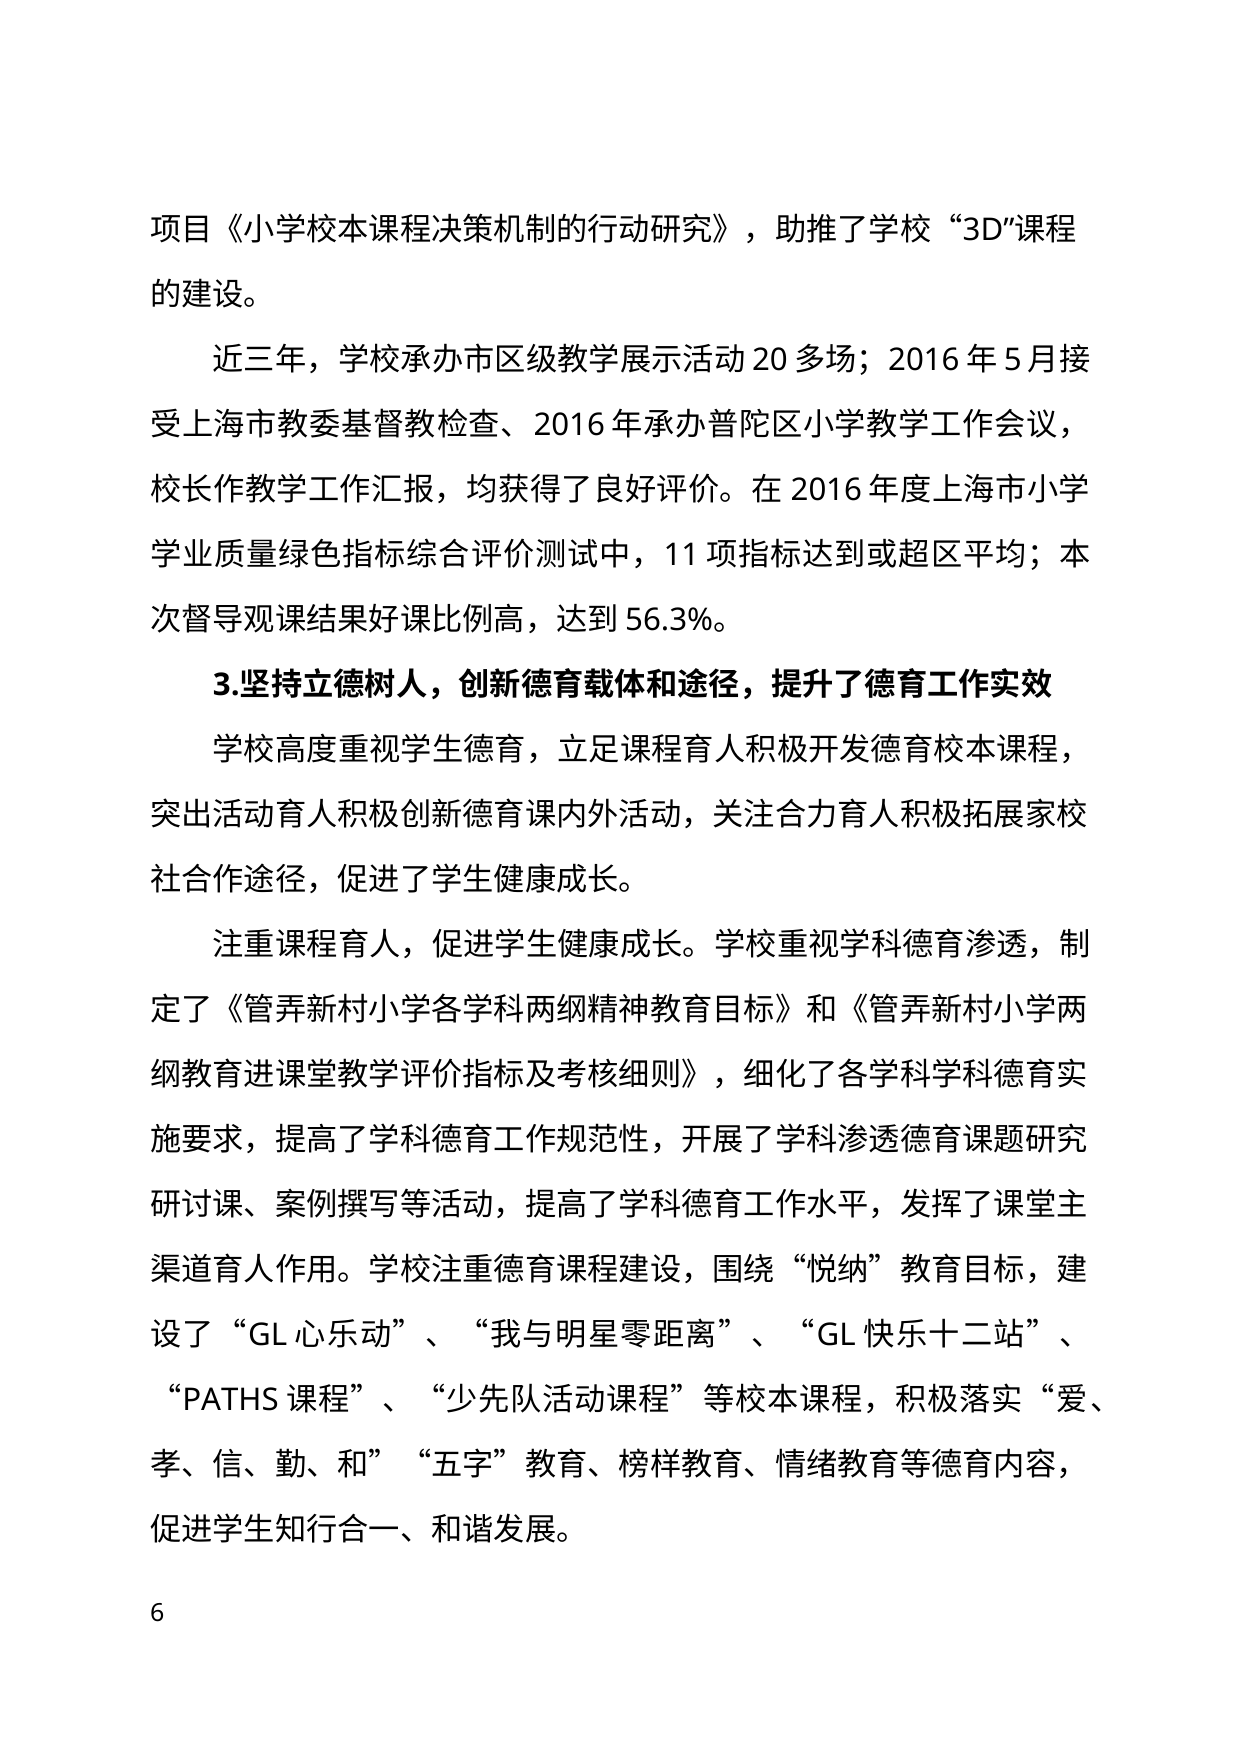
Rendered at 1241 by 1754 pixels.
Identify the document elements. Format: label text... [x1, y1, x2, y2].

text 注重课程育人，促进学生健康成长。学校重视学科德育渗透，制定了《管弄新村小学各学科两纲精神教育目标》和《管弄新村小学两纲教育进课堂教学评价指标及考核细则》，细化了各学科学科德育实施要求，提高了学科德育工作规范性，开展了学科渗透德育课题研究、研讨课、案例撰写等活动，提高了学科德育工作水平，发挥了课堂主渠道育人作用。学校注重德育课程建设，围绕“悦纳”教育目标，建设了“GL心乐动”、“我与明星零距离”、“GL快乐十二站”、“PATHS课程”、“少先队活动课程”等校本课程，积极落实“爱、孝、信、勤、和”“五字”教育、榜样教育、情绪教育等德育内容，促进学生知行合一、和谐发展。 [150, 909, 1090, 1559]
text 近三年，学校承办市区级教学展示活动20多场；2016年5月接受上海市教委基督教检查、2016年承办普陀区小学教学工作会议，校长作教学工作汇报，均获得了良好评价。在2016年度上海市小学学业质量绿色指标综合评价测试中，11项指标达到或超区平均；本次督导观课结果好课比例高，达到56.3%。 [150, 324, 1090, 649]
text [150, 194, 1090, 324]
text 3.坚持立德树人，创新德育载体和途径，提升了德育工作实效 [150, 649, 1090, 714]
text 学校高度重视学生德育，立足课程育人积极开发德育校本课程，突出活动育人积极创新德育课内外活动，关注合力育人积极拓展家校社合作途径，促进了学生健康成长。 [150, 714, 1090, 909]
